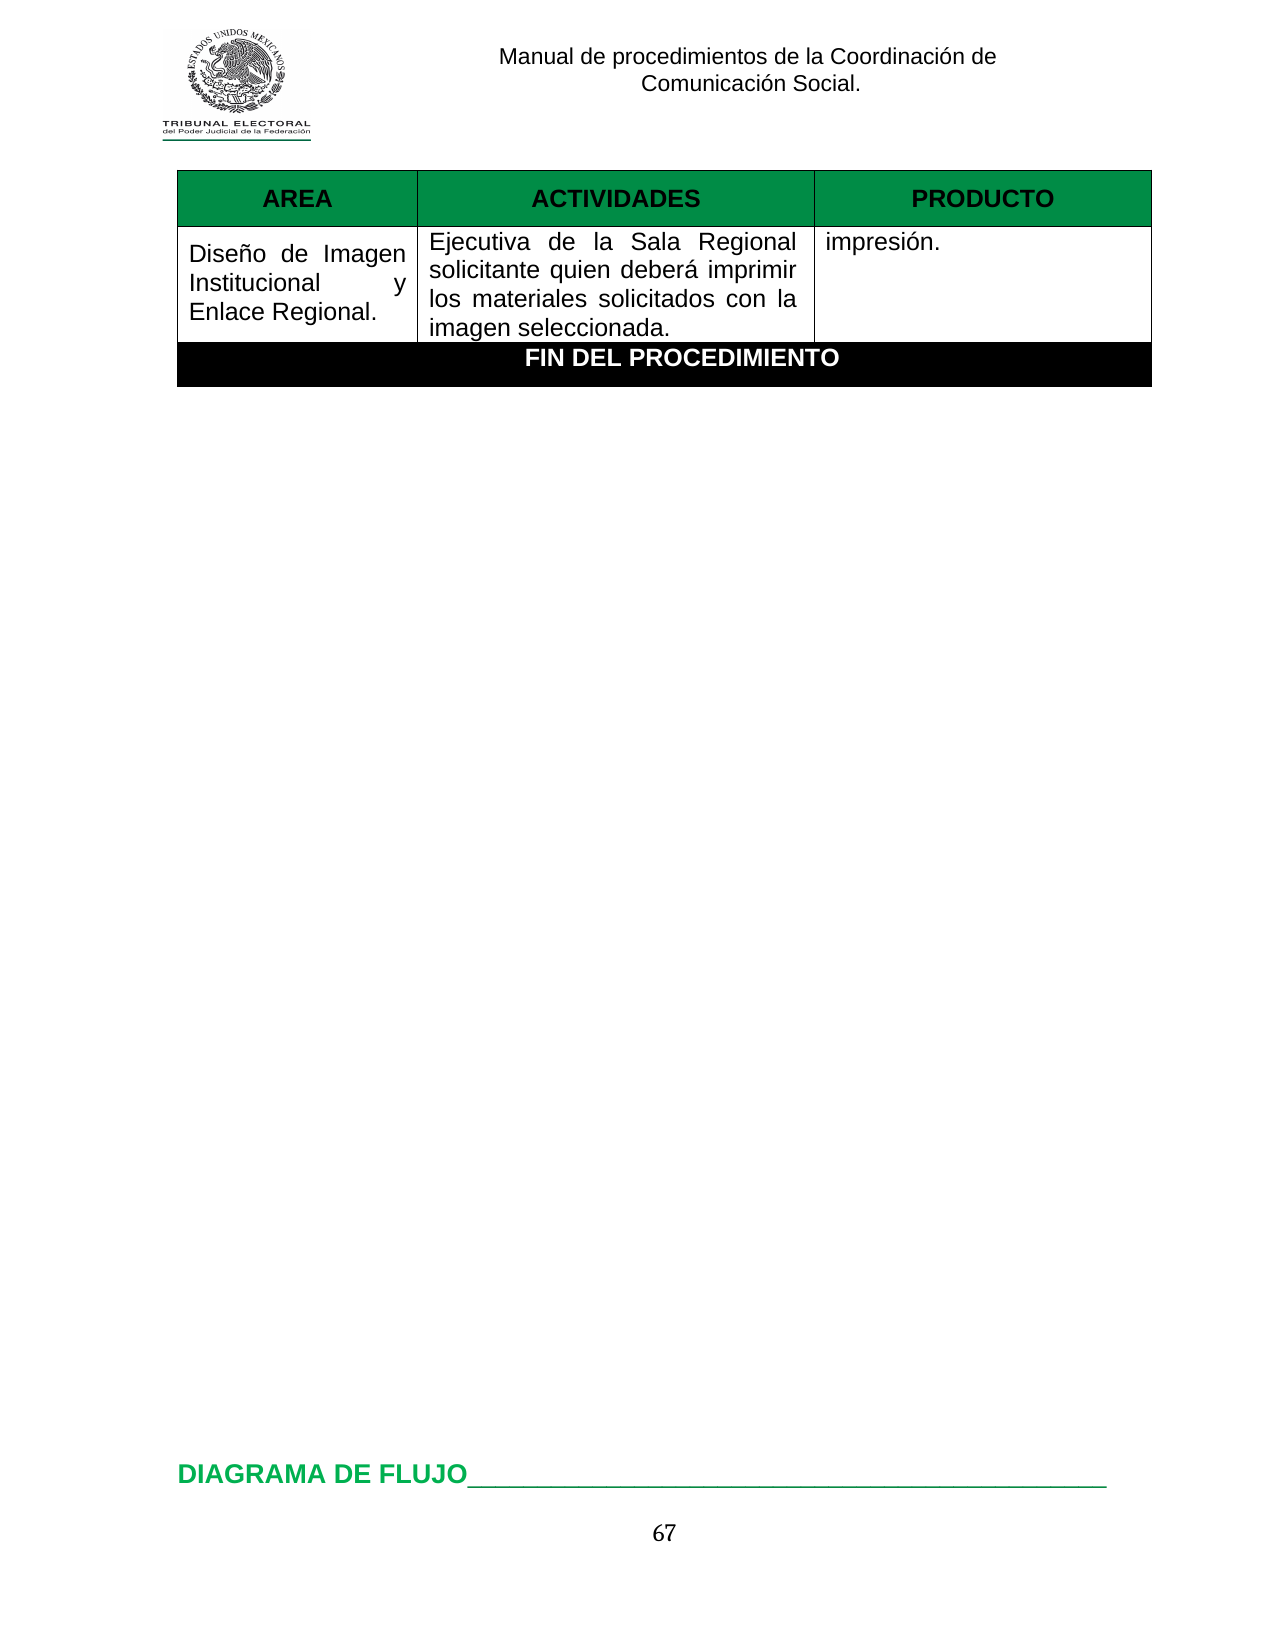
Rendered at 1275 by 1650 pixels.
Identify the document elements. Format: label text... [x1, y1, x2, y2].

text DIAGRAMA DE FLUJO______________________________________________ [177, 1458, 1152, 1489]
table_header PRODUCTO [815, 171, 1151, 226]
table_cell Dirección de Diseño de Imagen Institucional y Enlace Regional. [178, 227, 417, 342]
table_cell FIN DEL PROCEDIMIENTO [178, 343, 1151, 386]
picture [162, 29, 311, 141]
table_cell Archivo de imagen con características para impresión. [815, 227, 1151, 342]
table_header ACTIVIDADES [418, 171, 814, 226]
table_header AREA [178, 171, 417, 226]
